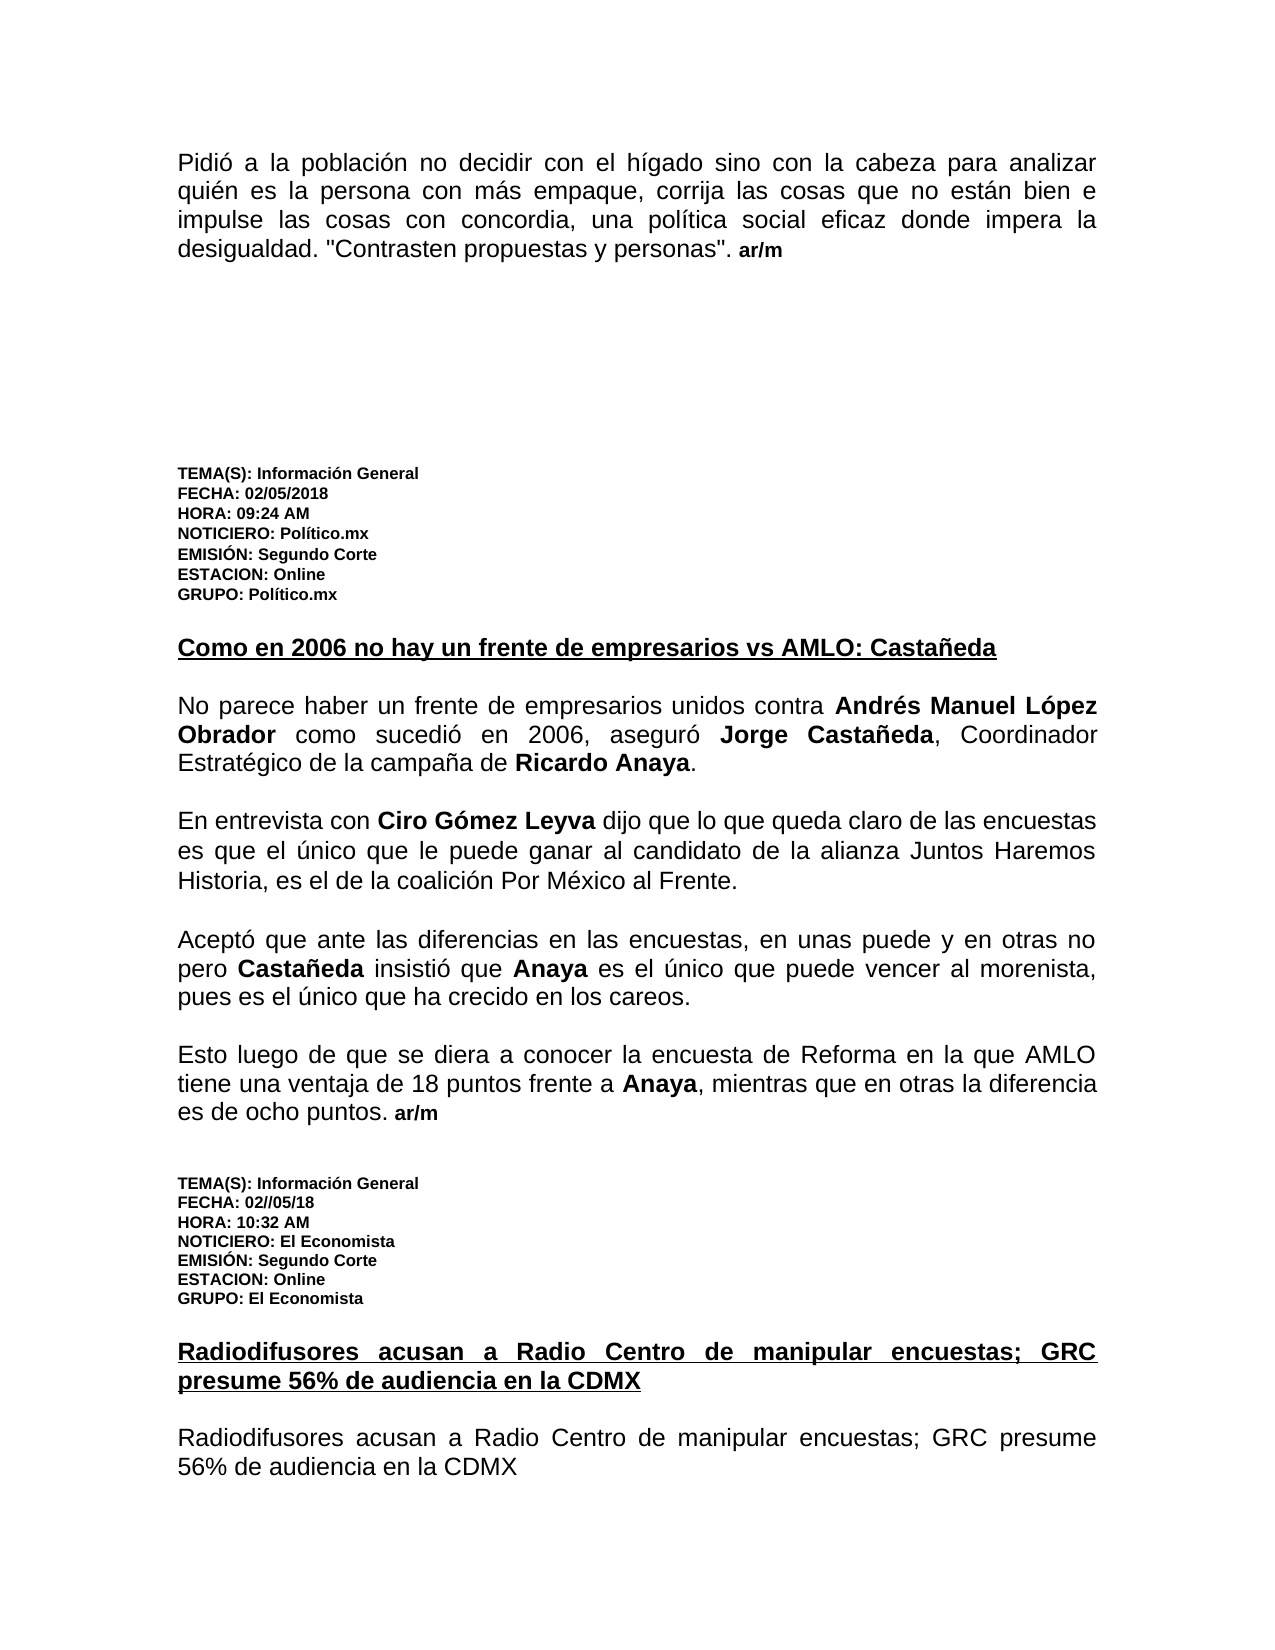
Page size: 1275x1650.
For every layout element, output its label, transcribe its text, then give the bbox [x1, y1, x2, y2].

text EMISIÓN: Segundo Corte [177, 1251, 1098, 1270]
text Radiodifusores acusan a Radio Centro de manipular encuestas; GRC presume 56% de audiencia en la CDMX [177, 1337, 1098, 1362]
text ESTACION: Online [177, 564, 1098, 583]
text HORA: 10:32 AM [177, 1212, 1098, 1232]
text Radiodifusores acusan a Radio Centro de manipular encuestas; GRC presume 56% de audiencia en la CDMX [177, 1423, 1098, 1481]
text Pidió a la población no decidir con el hígado sino con la cabeza para analizar quién es la persona con más empaque, corrija las cosas que no están bien e impulse las cosas con concordia, una política social eficaz donde impera la desigualdad. "Contrasten propuestas y personas". ar/m [177, 148, 1098, 263]
text No parece haber un frente de empresarios unidos contra Andrés Manuel López Obrador como sucedió en 2006, aseguró Jorge Castañeda, Coordinador Estratégico de la campaña de Ricardo Anaya. [177, 691, 1098, 777]
text FECHA: 02/05/2018 [177, 484, 1098, 503]
text En entrevista con Ciro Gómez Leyva dijo que lo que queda claro de las encuestas es que el único que le puede ganar al candidato de la alianza Juntos Haremos Historia, es el de la coalición Por México al Frente. [177, 806, 1098, 895]
text Como en 2006 no hay un frente de empresarios vs AMLO: Castañeda [177, 633, 1098, 662]
text GRUPO: Político.mx [177, 584, 1098, 604]
text Aceptó que ante las diferencias en las encuestas, en unas puede y en otras no pero Castañeda insistió que Anaya es el único que puede vencer al morenista, pues es el único que ha crecido en los careos. [177, 925, 1098, 1011]
text EMISIÓN: Segundo Corte [177, 544, 1098, 563]
text TEMA(S): Información General [177, 1174, 1098, 1193]
text ESTACION: Online [177, 1270, 1098, 1289]
text HORA: 09:24 AM [177, 504, 1098, 523]
text GRUPO: El Economista [177, 1289, 1098, 1308]
text NOTICIERO: Político.mx [177, 524, 1098, 543]
text Radiodifusores acusan a Radio Centro de manipular encuestas; GRC presume 56% de audiencia en la CDMX [177, 1363, 1098, 1394]
text FECHA: 02//05/18 [177, 1193, 1098, 1212]
text Esto luego de que se diera a conocer la encuesta de Reforma en la que AMLO tiene una ventaja de 18 puntos frente a Anaya, mientras que en otras la diferencia es de ocho puntos. ar/m [177, 1040, 1098, 1126]
text NOTICIERO: El Economista [177, 1232, 1098, 1251]
text TEMA(S): Información General [177, 464, 1098, 483]
